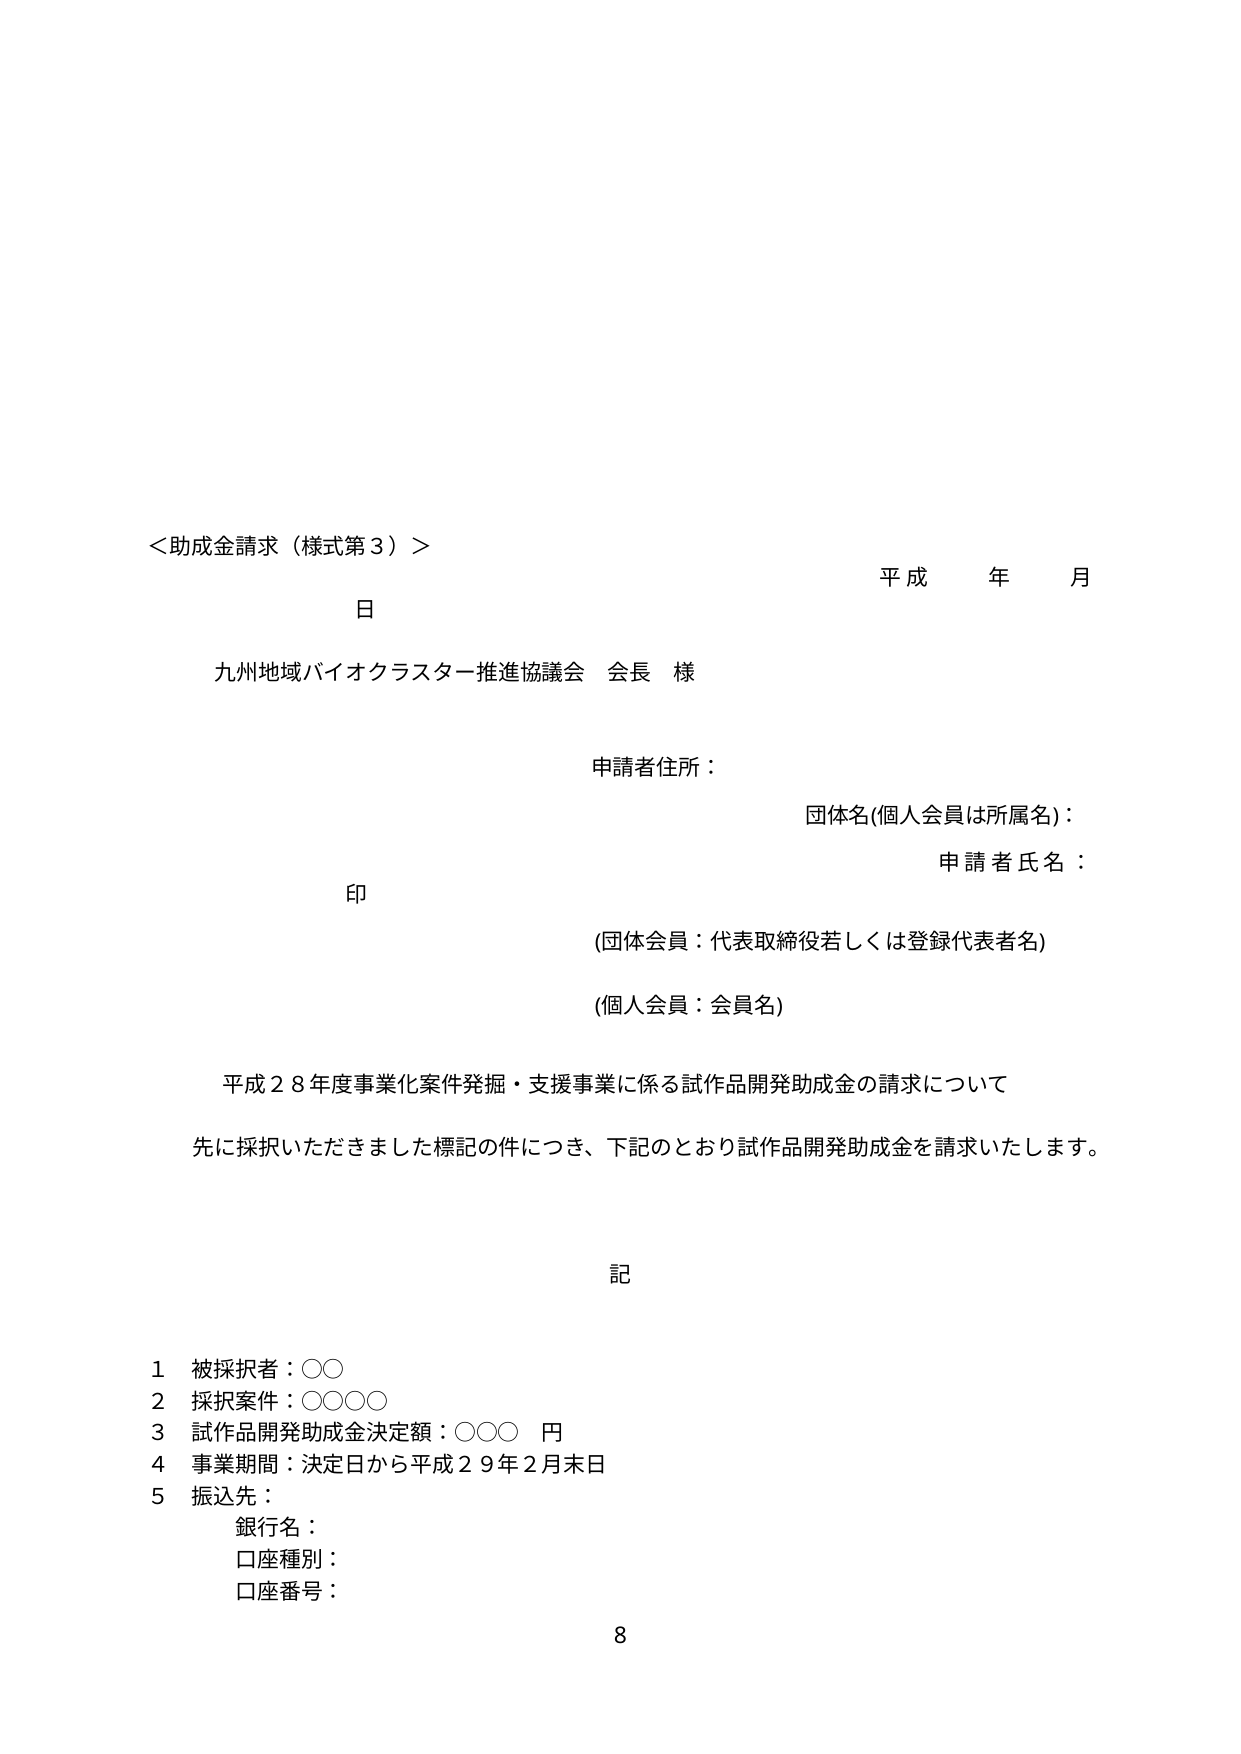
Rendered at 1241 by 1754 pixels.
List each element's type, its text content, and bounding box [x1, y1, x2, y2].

text 銀行名： [148, 1510, 1092, 1542]
text 団体名(個人会員は所属名)： [171, 782, 1092, 845]
text 平成 年 月 日 [354, 560, 1092, 624]
text ３ 試作品開発助成金決定額：○○○ 円 [148, 1415, 1069, 1447]
subtitle 記 [148, 1257, 1092, 1289]
text 申請者氏名： 印 [171, 845, 1092, 909]
text 口座番号： [148, 1574, 1092, 1605]
text １ 被採択者：○○ [148, 1352, 1092, 1384]
text 平成２８年度事業化案件発掘・支援事業に係る試作品開発助成金の請求について [138, 1067, 1092, 1099]
text ＜助成金請求（様式第３）＞ [148, 529, 1092, 560]
text (団体会員：代表取締役若しくは登録代表者名) [354, 909, 1092, 972]
text 口座種別： [148, 1542, 1092, 1574]
text 申請者住所： [354, 750, 1092, 782]
text ４ 事業期間：決定日から平成２９年２月末日 [148, 1447, 1092, 1479]
text 先に採択いただきました標記の件につき、下記のとおり試作品開発助成金を請求いたします。 [171, 1130, 1092, 1162]
text ２ 採択案件：○○○○ [148, 1384, 1092, 1415]
text 九州地域バイオクラスター推進協議会 会長 様 [171, 655, 1092, 687]
text (個人会員：会員名) [354, 972, 1092, 1035]
text ５ 振込先： [148, 1479, 1092, 1510]
